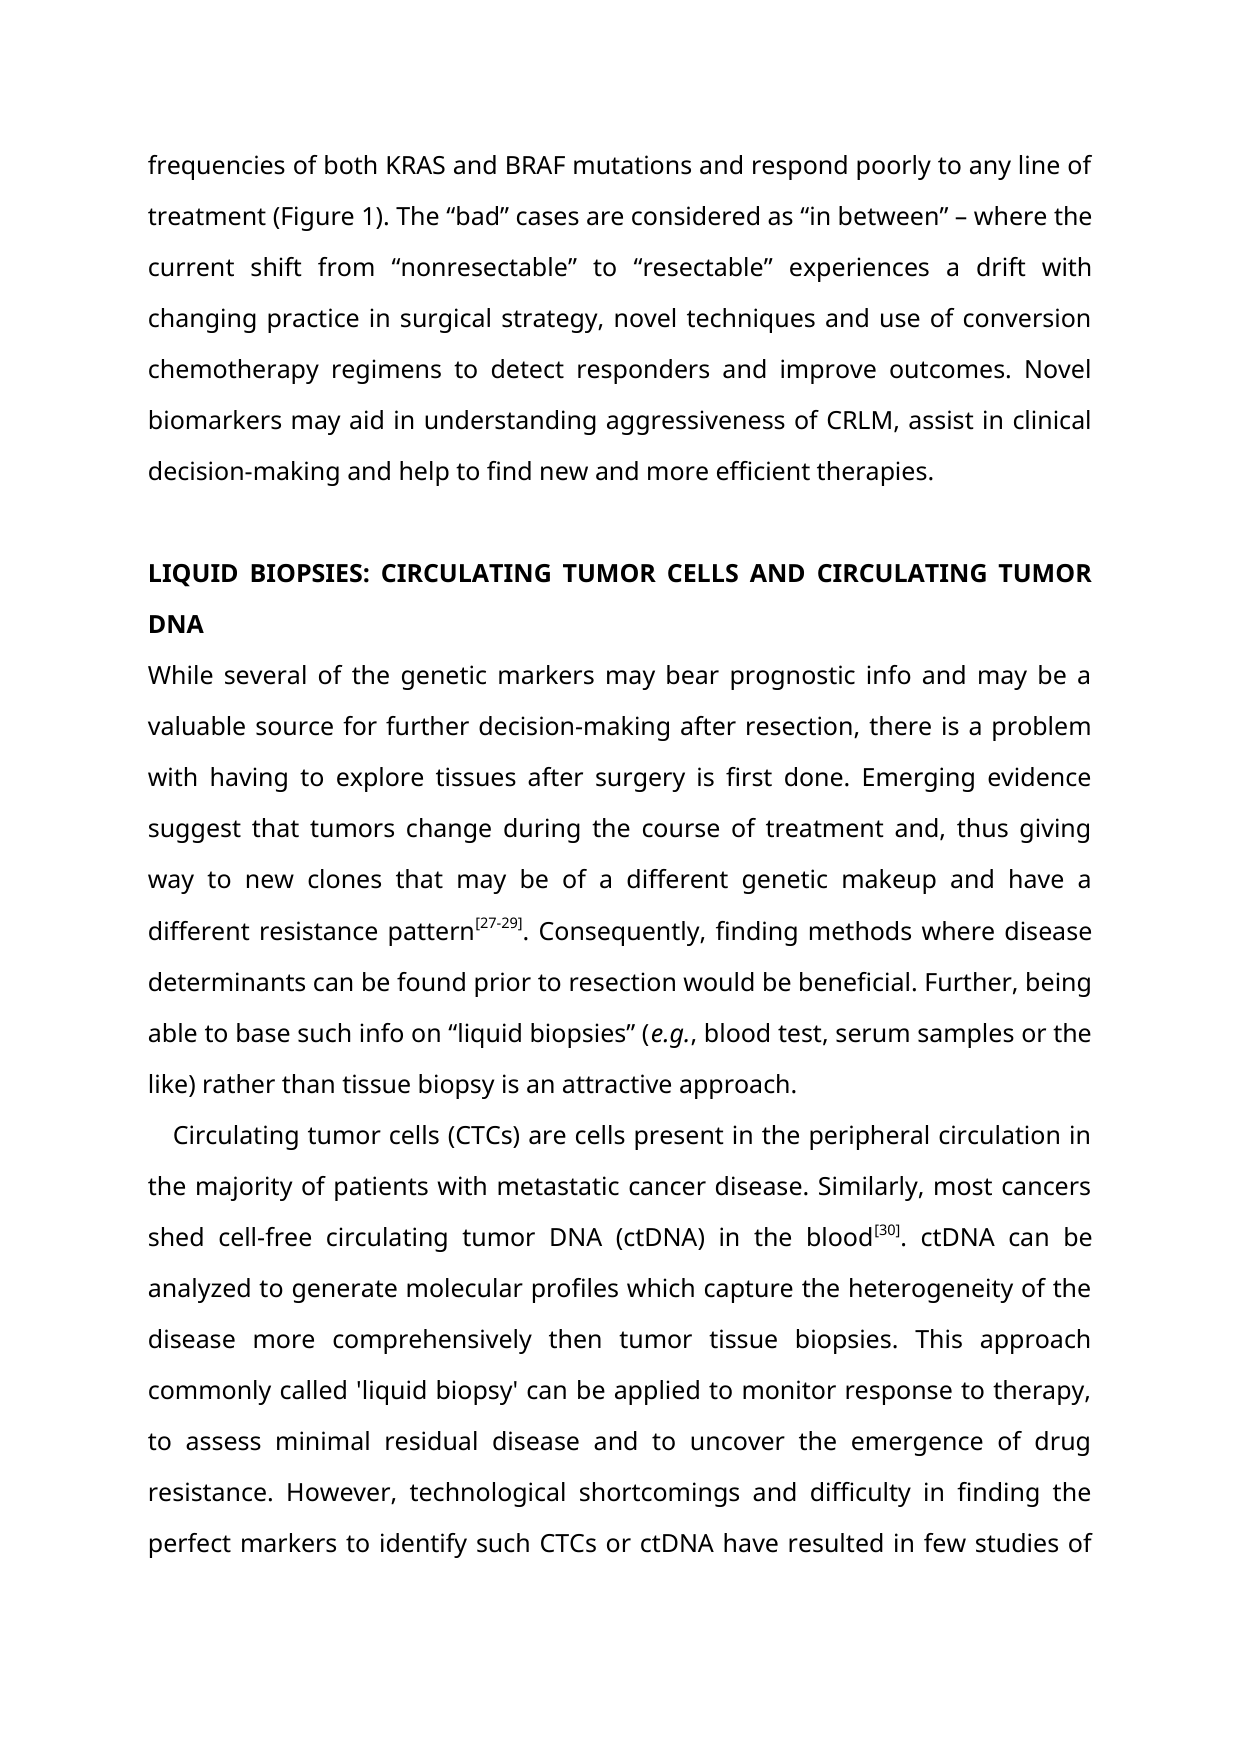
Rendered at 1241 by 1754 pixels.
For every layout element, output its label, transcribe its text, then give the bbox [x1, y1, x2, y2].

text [148, 148, 1093, 488]
text LIQUID BIOPSIES: CIRCULATING TUMOR CELLS AND CIRCULATING TUMOR DNA [148, 556, 1093, 641]
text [148, 1117, 1093, 1560]
text While several of the genetic markers may bear prognostic info and may be a valuable source for further decision-making after resection, there is a problem with having to explore tissues after surgery is first done. Emerging evidence suggest that tumors change during the course of treatment and, thus giving way to new clones that may be of a different genetic makeup and have a different resistance pattern[27-29]. Consequently, finding methods where disease determinants can be found prior to resection would be beneficial. Further, being able to base such info on “liquid biopsies” (e.g., blood test, serum samples or the like) rather than tissue biopsy is an attractive approach. [148, 658, 1093, 1100]
